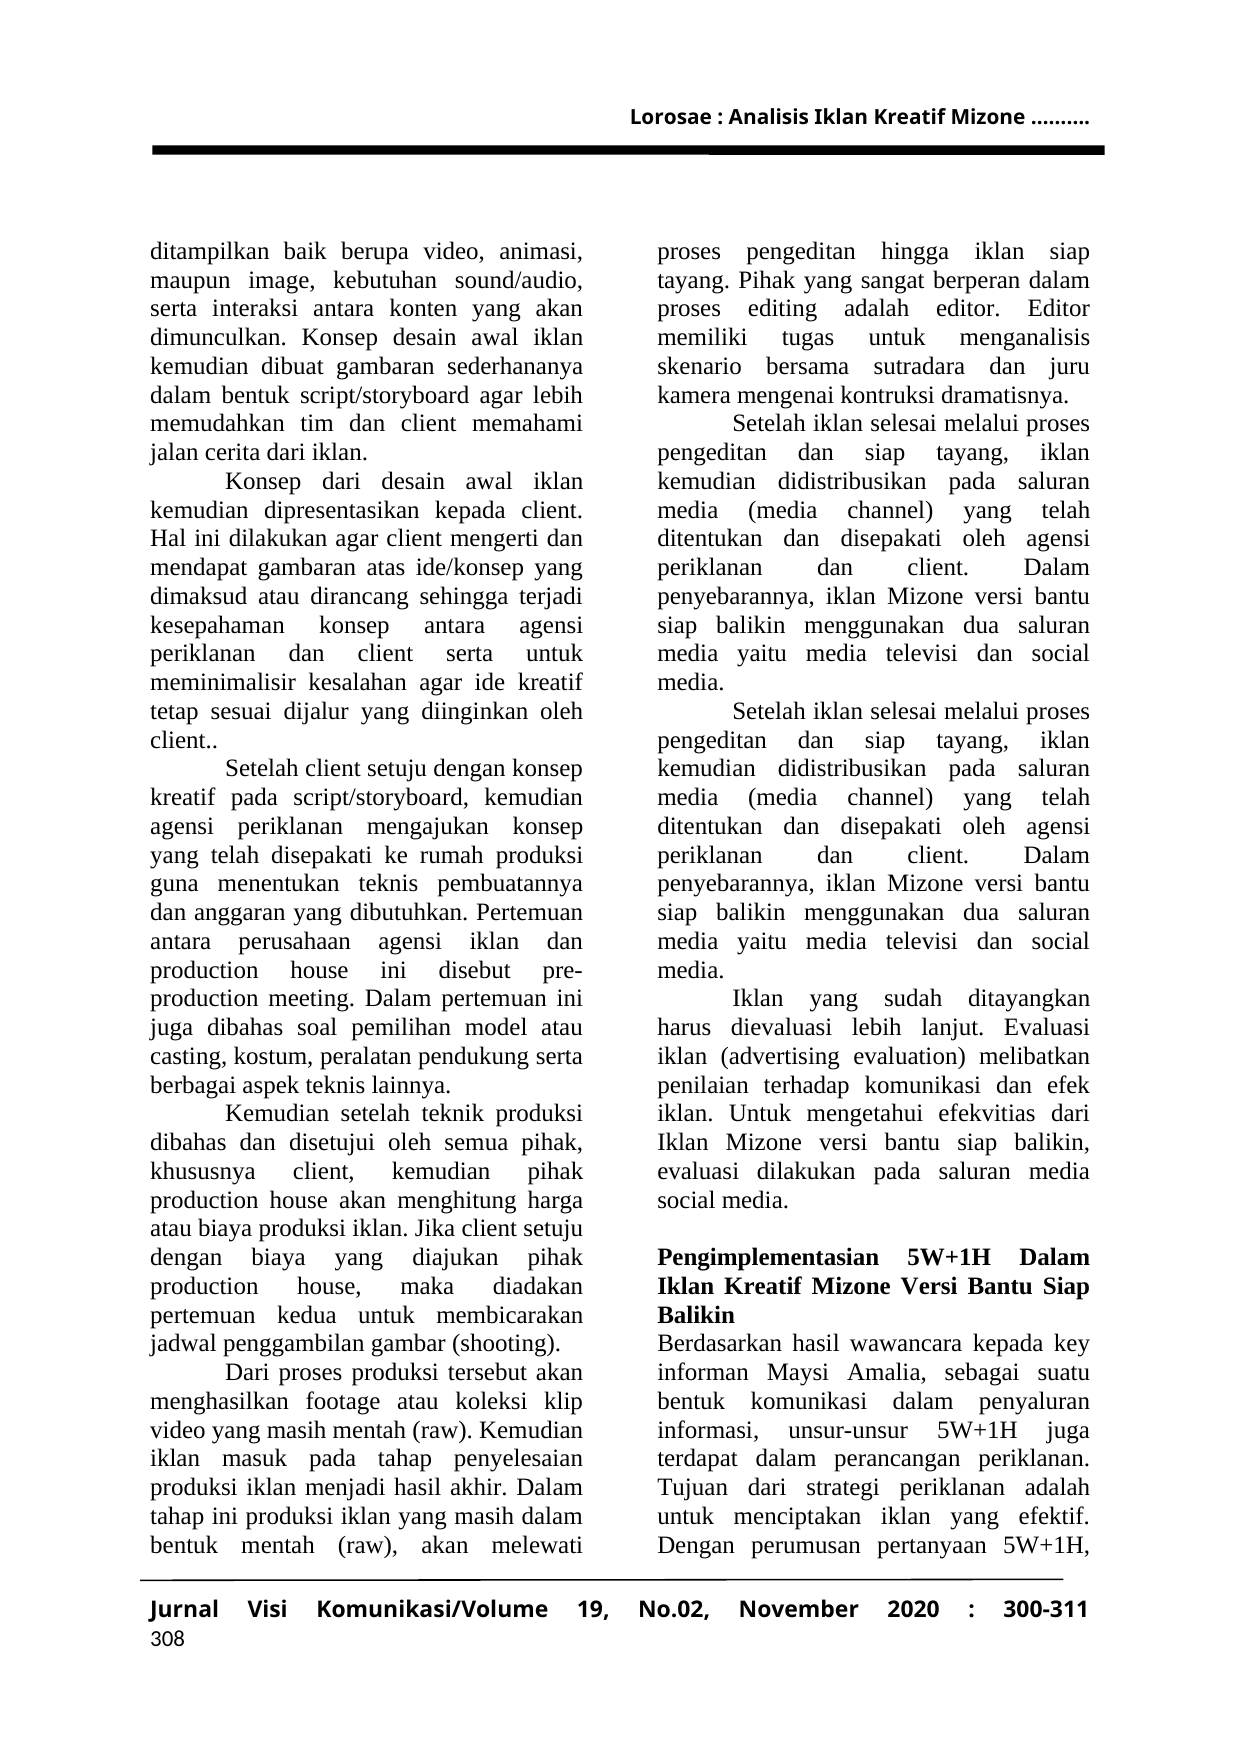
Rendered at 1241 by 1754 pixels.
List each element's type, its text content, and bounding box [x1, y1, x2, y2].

text Pengimplementasian 5W+1H Dalam Iklan Kreatif Mizone Versi Bantu Siap Balikin [657, 1242, 1090, 1328]
text Iklan yang sudah ditayangkan harus dievaluasi lebih lanjut. Evaluasi iklan (advertising evaluation) melibatkan penilaian terhadap komunikasi dan efek iklan. Untuk mengetahui efekvitias dari Iklan Mizone versi bantu siap balikin, evaluasi dilakukan pada saluran media social media. [657, 983, 1090, 1213]
text Setelah iklan selesai melalui proses pengeditan dan siap tayang, iklan kemudian didistribusikan pada saluran media (media channel) yang telah ditentukan dan disepakati oleh agensi periklanan dan client. Dalam penyebarannya, iklan Mizone versi bantu siap balikin menggunakan dua saluran media yaitu media televisi dan social media. [657, 408, 1090, 696]
text Setelah iklan selesai melalui proses pengeditan dan siap tayang, iklan kemudian didistribusikan pada saluran media (media channel) yang telah ditentukan dan disepakati oleh agensi periklanan dan client. Dalam penyebarannya, iklan Mizone versi bantu siap balikin menggunakan dua saluran media yaitu media televisi dan social media. [657, 696, 1090, 983]
text Dari proses produksi tersebut akan menghasilkan footage atau koleksi klip video yang masih mentah (raw). Kemudian iklan masuk pada tahap penyelesaian produksi iklan menjadi hasil akhir. Dalam tahap ini produksi iklan yang masih dalam bentuk mentah (raw), akan melewati proses pengeditan hingga iklan siap tayang. Pihak yang sangat berperan dalam proses editing adalah editor. Editor memiliki tugas untuk menganalisis skenario bersama sutradara dan juru kamera mengenai kontruksi dramatisnya. [657, 236, 1090, 408]
text Setelah client setuju dengan konsep kreatif pada script/storyboard, kemudian agensi periklanan mengajukan konsep yang telah disepakati ke rumah produksi guna menentukan teknis pembuatannya dan anggaran yang dibutuhkan. Pertemuan antara perusahaan agensi iklan dan production house ini disebut pre- production meeting. Dalam pertemuan ini juga dibahas soal pemilihan model atau casting, kostum, peralatan pendukung serta berbagai aspek teknis lainnya. [150, 753, 583, 1098]
text Kemudian setelah teknik produksi dibahas dan disetujui oleh semua pihak, khususnya client, kemudian pihak production house akan menghitung harga atau biaya produksi iklan. Jika client setuju dengan biaya yang diajukan pihak production house, maka diadakan pertemuan kedua untuk membicarakan jadwal penggambilan gambar (shooting). [150, 1098, 583, 1357]
text Konsep dari desain awal iklan kemudian dipresentasikan kepada client. Hal ini dilakukan agar client mengerti dan mendapat gambaran atas ide/konsep yang dimaksud atau dirancang sehingga terjadi kesepahaman konsep antara agensi periklanan dan client serta untuk meminimalisir kesalahan agar ide kreatif tetap sesuai dijalur yang diinginkan oleh client.. [150, 466, 583, 753]
text Dari proses produksi tersebut akan menghasilkan footage atau koleksi klip video yang masih mentah (raw). Kemudian iklan masuk pada tahap penyelesaian produksi iklan menjadi hasil akhir. Dalam tahap ini produksi iklan yang masih dalam bentuk mentah (raw), akan melewati proses pengeditan hingga iklan siap tayang. Pihak yang sangat berperan dalam proses editing adalah editor. Editor memiliki tugas untuk menganalisis skenario bersama sutradara dan juru kamera mengenai kontruksi dramatisnya. [150, 1357, 583, 1558]
